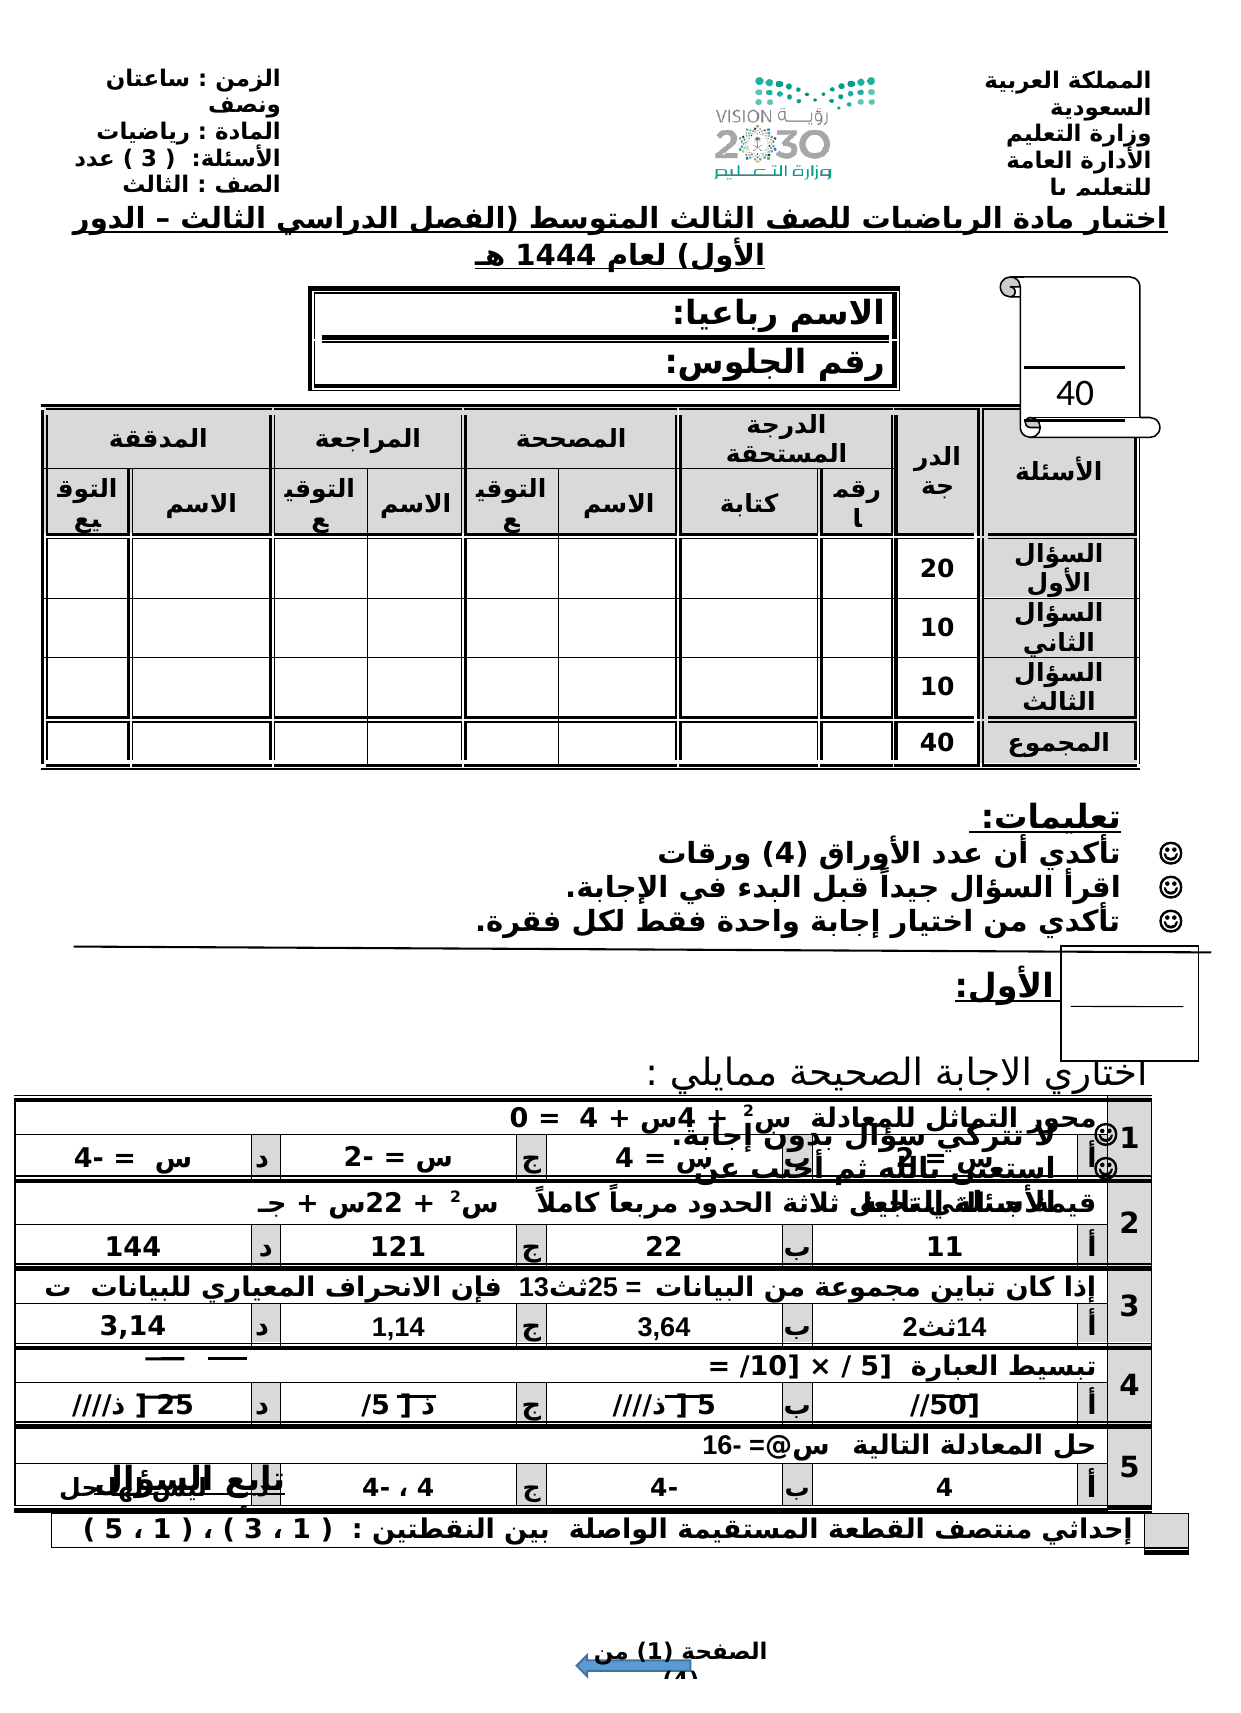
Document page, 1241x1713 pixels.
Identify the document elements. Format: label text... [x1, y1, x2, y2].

table_cell التوقيع [467, 469, 558, 533]
table_cell ليس لها حل [16, 1464, 251, 1505]
table_cell [48, 658, 127, 716]
table_cell د [252, 1135, 280, 1175]
table_header 6 [1145, 1514, 1188, 1547]
table_cell [368, 658, 461, 716]
table_cell ب [783, 1464, 812, 1505]
table_cell [682, 599, 817, 657]
table_cell [368, 539, 461, 597]
table_cell [275, 599, 367, 657]
table_cell 144 [16, 1225, 251, 1263]
text اختاري الاجابة الصحيحة ممايلي : [44, 1051, 1158, 1094]
table_cell [467, 599, 558, 657]
table_cell [467, 539, 558, 597]
table_cell [130, 716, 272, 763]
table_cell [467, 658, 558, 716]
table_cell 11 [813, 1225, 1077, 1263]
table_cell س = 4 [547, 1135, 782, 1175]
table_cell [559, 658, 675, 716]
table_cell 4 [813, 1464, 1077, 1505]
table_cell السؤال الثالث [984, 658, 1134, 716]
table_header الدرجة [894, 410, 977, 533]
table_cell [823, 599, 891, 657]
table_header الأسئلة [984, 410, 1134, 533]
table_cell [368, 599, 461, 657]
table_cell ج [517, 1225, 546, 1263]
table_cell 14ثث2 [813, 1304, 1077, 1342]
table_cell [823, 539, 891, 597]
table_cell د [252, 1383, 280, 1421]
table_header إحداثي منتصف القطعة المستقيمة الواصلة بين النقطتين : ( 1 ، 3 ) ، ( 1 ، 5 ) [52, 1514, 1144, 1547]
table_header المراجعة [272, 407, 464, 468]
table_cell تبسيط العبارة [5 / × [10/ = [16, 1350, 1107, 1382]
table_cell [679, 716, 820, 763]
list تأكدي من اختيار إجابة واحدة فقط لكل فقرة. [44, 904, 1158, 938]
table_cell [50// [813, 1383, 1077, 1421]
table_cell الاسم [133, 469, 269, 533]
table_cell 4 ، -4 [281, 1464, 516, 1505]
table_cell [133, 658, 269, 716]
table_cell إذا كان تباين مجموعة من البيانات = 25ثث13 فإن الانحراف المعياري للبيانات ت [16, 1271, 1107, 1303]
table_cell [559, 539, 675, 597]
table_cell السؤال الأول [980, 533, 1137, 597]
list تأكدي أن عدد الأوراق (4) ورقات [44, 837, 1158, 871]
table_cell د [252, 1464, 280, 1493]
table_cell كتابة [682, 469, 817, 533]
table_cell س = 2 [813, 1135, 1077, 1175]
list اقرأ السؤال جيداً قبل البدء في الإجابة. [44, 871, 1158, 904]
table_cell [823, 658, 891, 716]
table_header الدرجة المستحقة [679, 407, 894, 468]
table_cell [275, 658, 367, 716]
table_cell ج [517, 1304, 546, 1342]
table_cell 22 [547, 1225, 782, 1263]
list تعليمات: [44, 798, 1121, 837]
table_cell د [252, 1304, 280, 1342]
table_cell ج [517, 1464, 546, 1505]
table_cell [820, 716, 894, 763]
picture [709, 73, 879, 183]
table_cell 3,14 [16, 1304, 251, 1342]
table_cell د [252, 1225, 280, 1263]
table_cell [682, 658, 817, 716]
table_cell ج [517, 1135, 546, 1175]
table_cell أ [1078, 1304, 1107, 1342]
table_cell التوقيع [48, 469, 127, 533]
text السؤال الأول: [44, 967, 1060, 1005]
table_cell -4 [547, 1464, 782, 1505]
table_cell أ [1078, 1135, 1107, 1175]
table_cell 4 [1108, 1350, 1151, 1421]
table_cell [368, 716, 464, 763]
table_cell 10 [898, 599, 977, 657]
table_cell [559, 716, 678, 763]
table_cell المجموع [980, 716, 1137, 763]
table_cell [48, 599, 127, 657]
table_cell ج [517, 1383, 546, 1421]
table_cell 121 [281, 1225, 516, 1263]
table_cell 3 [1108, 1271, 1151, 1342]
table_cell 20 [894, 533, 980, 597]
table_cell ب [783, 1225, 812, 1263]
table_cell ذ [ 5/ [281, 1383, 516, 1421]
table_cell 5 [ ذ//// [547, 1383, 782, 1421]
table_cell 25 [ ذ//// [16, 1383, 251, 1421]
table_cell [133, 539, 269, 597]
table_cell أ [1078, 1383, 1107, 1421]
table_cell قيمة جـ التي تجعل ثلاثة الحدود مربعاً كاملاً س2 + 22س + جـ [16, 1183, 1107, 1224]
table_header 1 [1108, 1102, 1151, 1175]
table_header الاسم رباعيا: [315, 294, 892, 335]
table_cell [464, 723, 558, 763]
table_cell 40 [894, 716, 980, 763]
table_cell س = -4 [16, 1135, 251, 1175]
table_cell 10 [898, 658, 977, 716]
table_cell [44, 716, 130, 763]
table_cell [48, 539, 127, 597]
table_cell أ [1078, 1464, 1107, 1505]
table_header المصححة [464, 407, 678, 468]
table_cell [559, 599, 675, 657]
table_cell س = -2 [281, 1135, 516, 1175]
table_cell ب [783, 1135, 812, 1175]
table_cell ب [783, 1304, 812, 1342]
table_cell أ [1078, 1225, 1107, 1263]
table_header محور التماثل للمعادلة س2 + 4س + 4 = 0 [16, 1102, 1107, 1134]
table_cell 3,64 [547, 1304, 782, 1342]
table_cell حل المعادلة التالية س@= -16 [16, 1429, 1107, 1463]
table_cell [272, 716, 367, 763]
text اختبار مادة الرياضيات للصف الثالث المتوسط (الفصل الدراسي الثالث – الدور الأول) لعام 1444 هـ [44, 202, 1196, 272]
table_cell الاسم [368, 469, 461, 533]
table_cell [133, 599, 269, 657]
table_cell التوقيع [275, 469, 367, 533]
table_cell ب [783, 1383, 812, 1421]
table_cell 5 [1108, 1429, 1151, 1505]
table_cell رقما [823, 469, 891, 533]
table_header المدققة [44, 407, 272, 468]
table_cell 2 [1108, 1183, 1151, 1263]
table_cell 1,14 [281, 1304, 516, 1342]
table_cell [275, 539, 367, 597]
table_cell [682, 539, 817, 597]
table_cell رقم الجلوس: [312, 335, 896, 383]
table_cell السؤال الثاني [984, 599, 1134, 657]
table_cell الاسم [559, 469, 675, 533]
